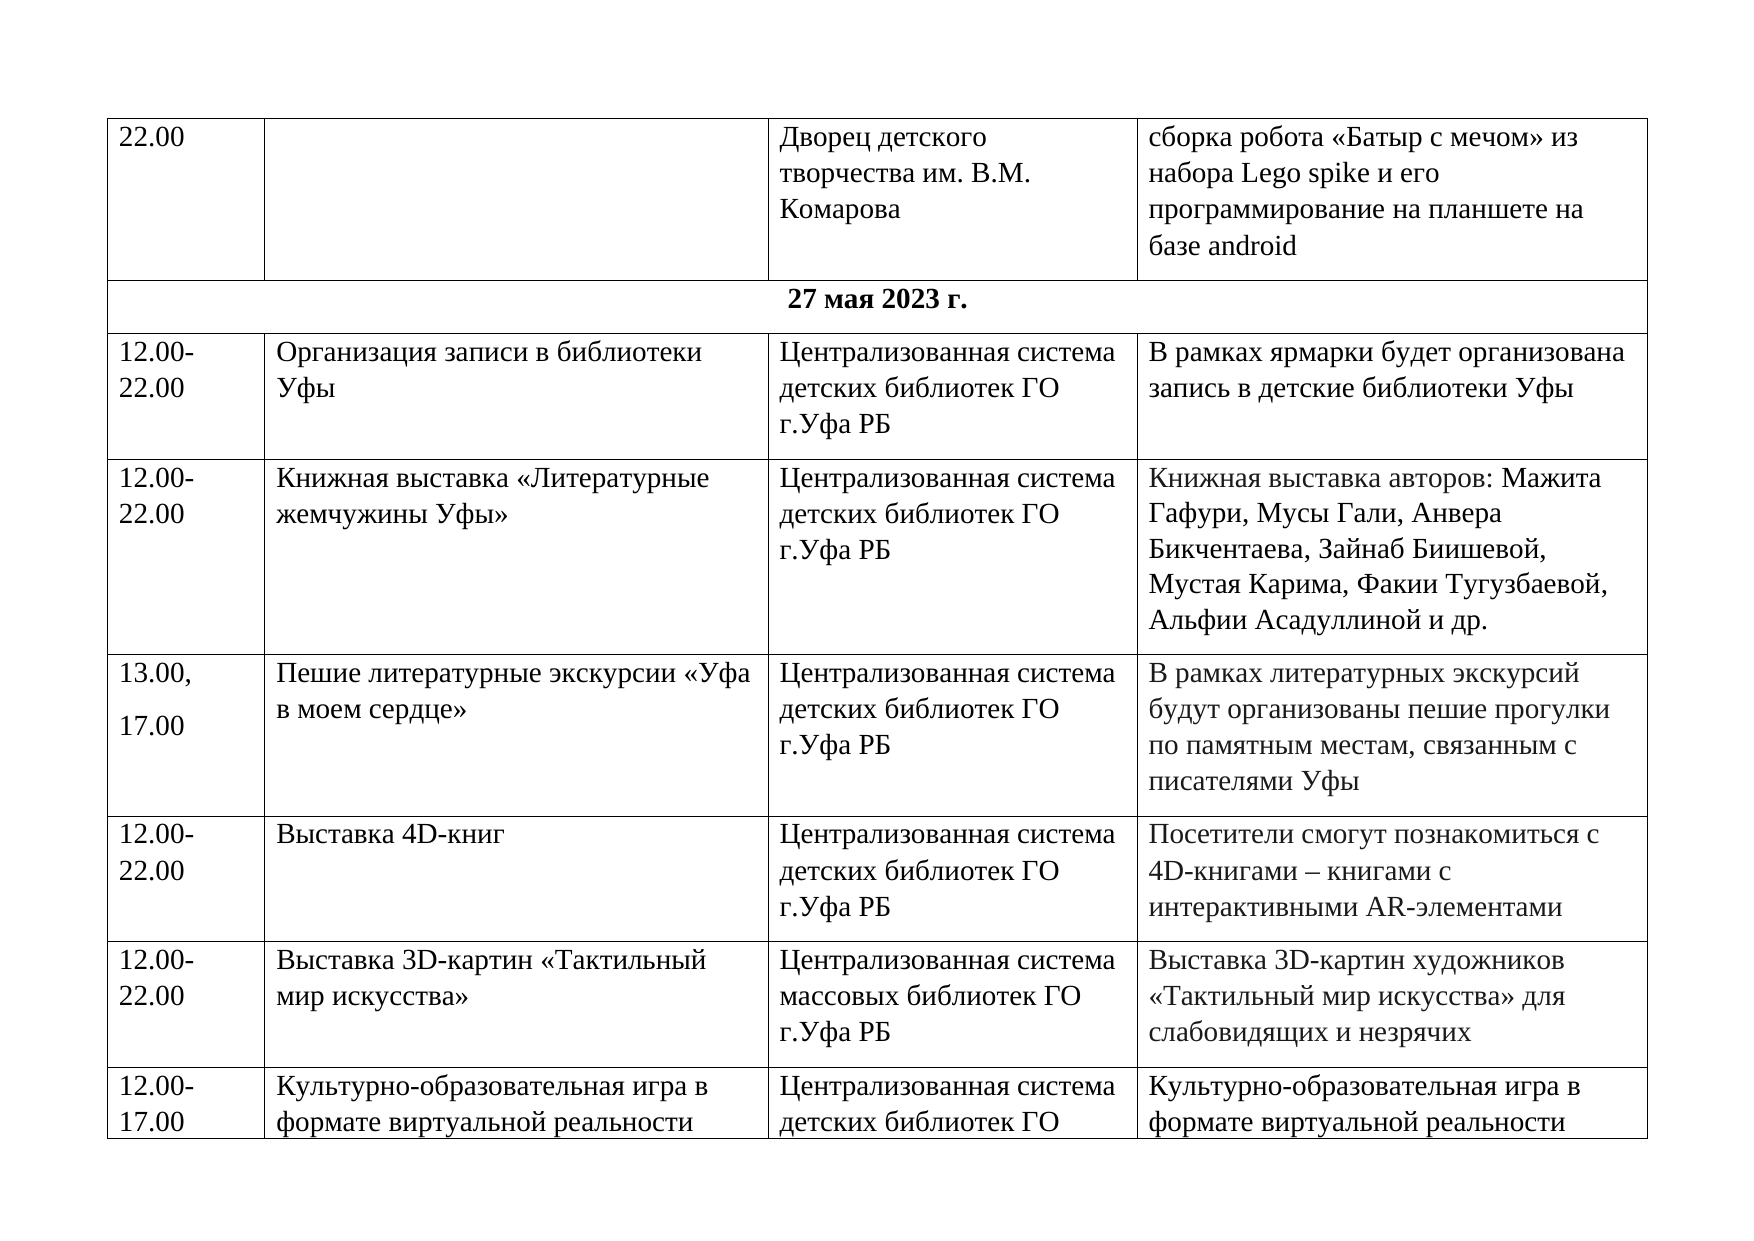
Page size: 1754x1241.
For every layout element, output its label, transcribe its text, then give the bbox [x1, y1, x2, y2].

table_cell В рамках литературных экскурсий будут организованы пешие прогулки по памятным местам, связанным с писателями Уфы [1138, 655, 1647, 816]
table_cell 27 мая 2023 г. [108, 281, 1647, 333]
table_cell 13.00, 17.00 [108, 655, 264, 816]
table_cell 12.00-22.00 [108, 817, 264, 941]
table_cell Выставка 3D-картин художников «Тактильный мир искусства» для слабовидящих и незрячих [1138, 942, 1647, 1067]
table_cell Пешие литературные экскурсии «Уфа в моем сердце» [265, 655, 768, 816]
table_cell Организация записи в библиотеки Уфы [265, 334, 768, 459]
table_cell Централизованная система детских библиотек ГО г.Уфа РБ [769, 460, 1137, 654]
table_cell 12.00-22.00 [108, 942, 264, 1067]
table_cell Централизованная система детских библиотек ГО г.Уфа РБ [769, 334, 1137, 459]
table_cell 19.30-22.00 [108, 119, 264, 280]
table_cell Выставка 4D-книг [265, 817, 768, 941]
table_cell Централизованная система детских библиотек ГО г.Уфа РБ [769, 817, 1137, 941]
table_cell Централизованная система детских библиотек ГО г.Уфа РБ [769, 655, 1137, 816]
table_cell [265, 1068, 768, 1137]
table_cell Выставка 3D-картин «Тактильный мир искусства» [265, 942, 768, 1067]
table_cell 12.00-22.00 [108, 334, 264, 459]
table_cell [769, 1068, 1137, 1137]
table_cell В рамках ярмарки будет организована запись в детские библиотеки Уфы [1138, 334, 1647, 459]
table_cell Посетители смогут познакомиться с 4D-книгами – книгами с интерактивными AR-элементами [1138, 817, 1647, 941]
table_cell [1138, 1068, 1647, 1137]
table_cell 12.00-17.00 [108, 1068, 264, 1137]
table_cell Централизованная система массовых библиотек ГО г.Уфа РБ [769, 942, 1137, 1067]
table_cell Книжная выставка «Литературные жемчужины Уфы» [265, 460, 768, 654]
table_cell Книжная выставка авторов: Мажита Гафури, Мусы Гали, Анвера Бикчентаева, Зайнаб Биишевой, Мустая Карима, Факии Тугузбаевой, Альфии Асадуллиной и др. [1138, 460, 1647, 654]
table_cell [265, 119, 768, 280]
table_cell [1138, 119, 1647, 280]
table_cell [769, 119, 1137, 280]
table_cell 12.00-22.00 [108, 460, 264, 654]
